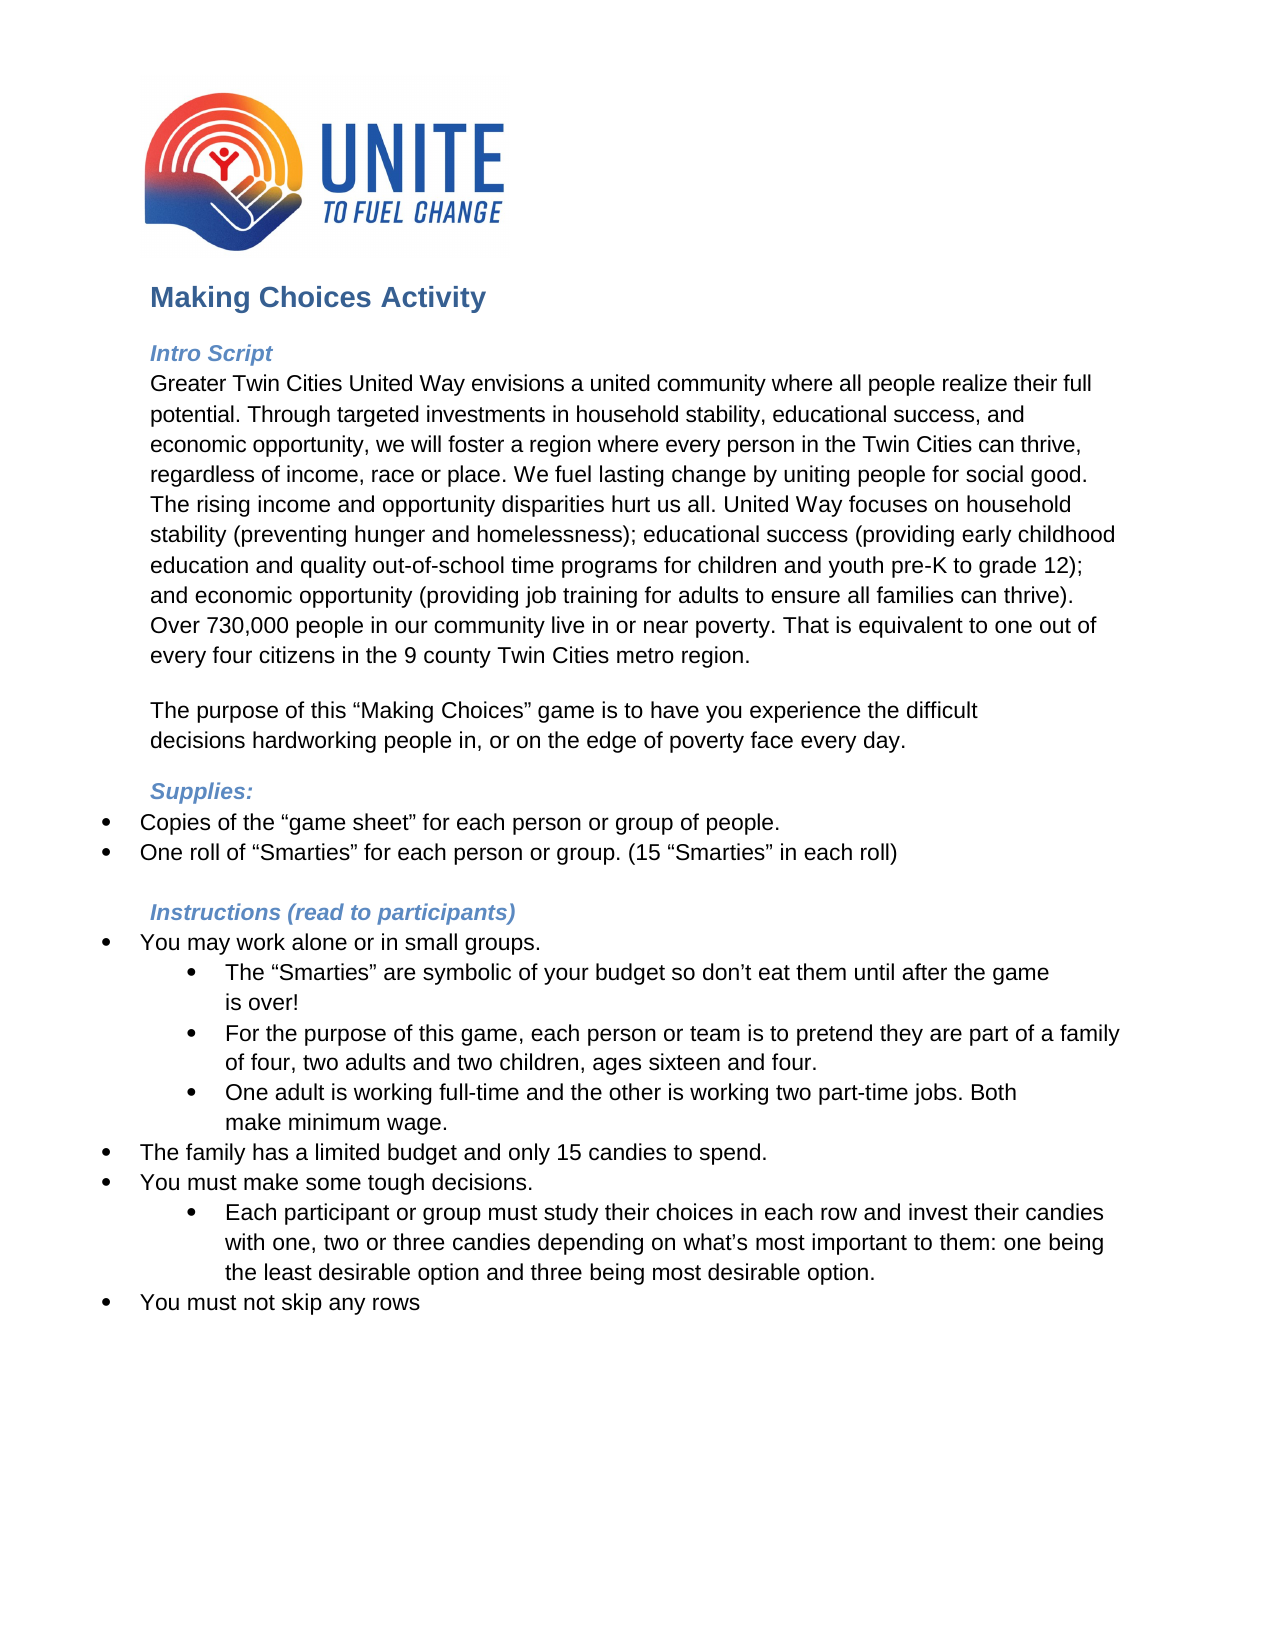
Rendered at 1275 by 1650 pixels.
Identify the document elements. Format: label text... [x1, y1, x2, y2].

subtitle Instructions (read to participants) [150, 899, 1135, 925]
list Each participant or group must study their choices in each row and invest their candies with one, two or three candies depending on what’s most important to them: one being the least desirable option and three being most desirable option. [187, 1199, 1104, 1285]
list You may work alone or in small groups. [102, 929, 1135, 956]
list The family has a limited budget and only 15 candies to spend. [102, 1139, 1135, 1165]
text The purpose of this “Making Choices” game is to have you experience the difficult decisions hardworking people in, or on the edge of poverty face every day. [150, 697, 1078, 753]
list One adult is working full-time and the other is working two part-time jobs. Both make minimum wage. [187, 1079, 1079, 1135]
list You must not skip any rows [102, 1288, 1135, 1315]
list The “Smarties” are symbolic of your budget so don’t eat them until after the game is over! [187, 959, 1072, 1015]
subtitle Supplies: [150, 778, 1135, 804]
text Making Choices Activity [150, 281, 1135, 314]
list For the purpose of this game, each person or team is to pretend they are part of a family of four, two adults and two children, ages sixteen and four. [187, 1019, 1120, 1076]
list Copies of the “game sheet” for each person or group of people. [102, 808, 1135, 835]
list You must make some tough decisions. [102, 1169, 1135, 1195]
picture [139, 75, 511, 258]
subtitle Intro Script [150, 340, 1135, 366]
text Greater Twin Cities United Way envisions a united community where all people realize their full potential. Through targeted investments in household stability, educational success, and economic opportunity, we will foster a region where every person in the Twin Cities can thrive, regardless of income, race or place. We fuel lasting change by uniting people for social good. The rising income and opportunity disparities hurt us all. United Way focuses on household stability (preventing hunger and homelessness); educational success (providing early childhood education and quality out-of-school time programs for children and youth pre-K to grade 12); and economic opportunity (providing job training for adults to ensure all families can thrive). Over 730,000 people in our community live in or near poverty. That is equivalent to one out of every four citizens in the 9 county Twin Cities metro region. [150, 370, 1122, 668]
list One roll of “Smarties” for each person or group. (15 “Smarties” in each roll) [102, 839, 1135, 865]
